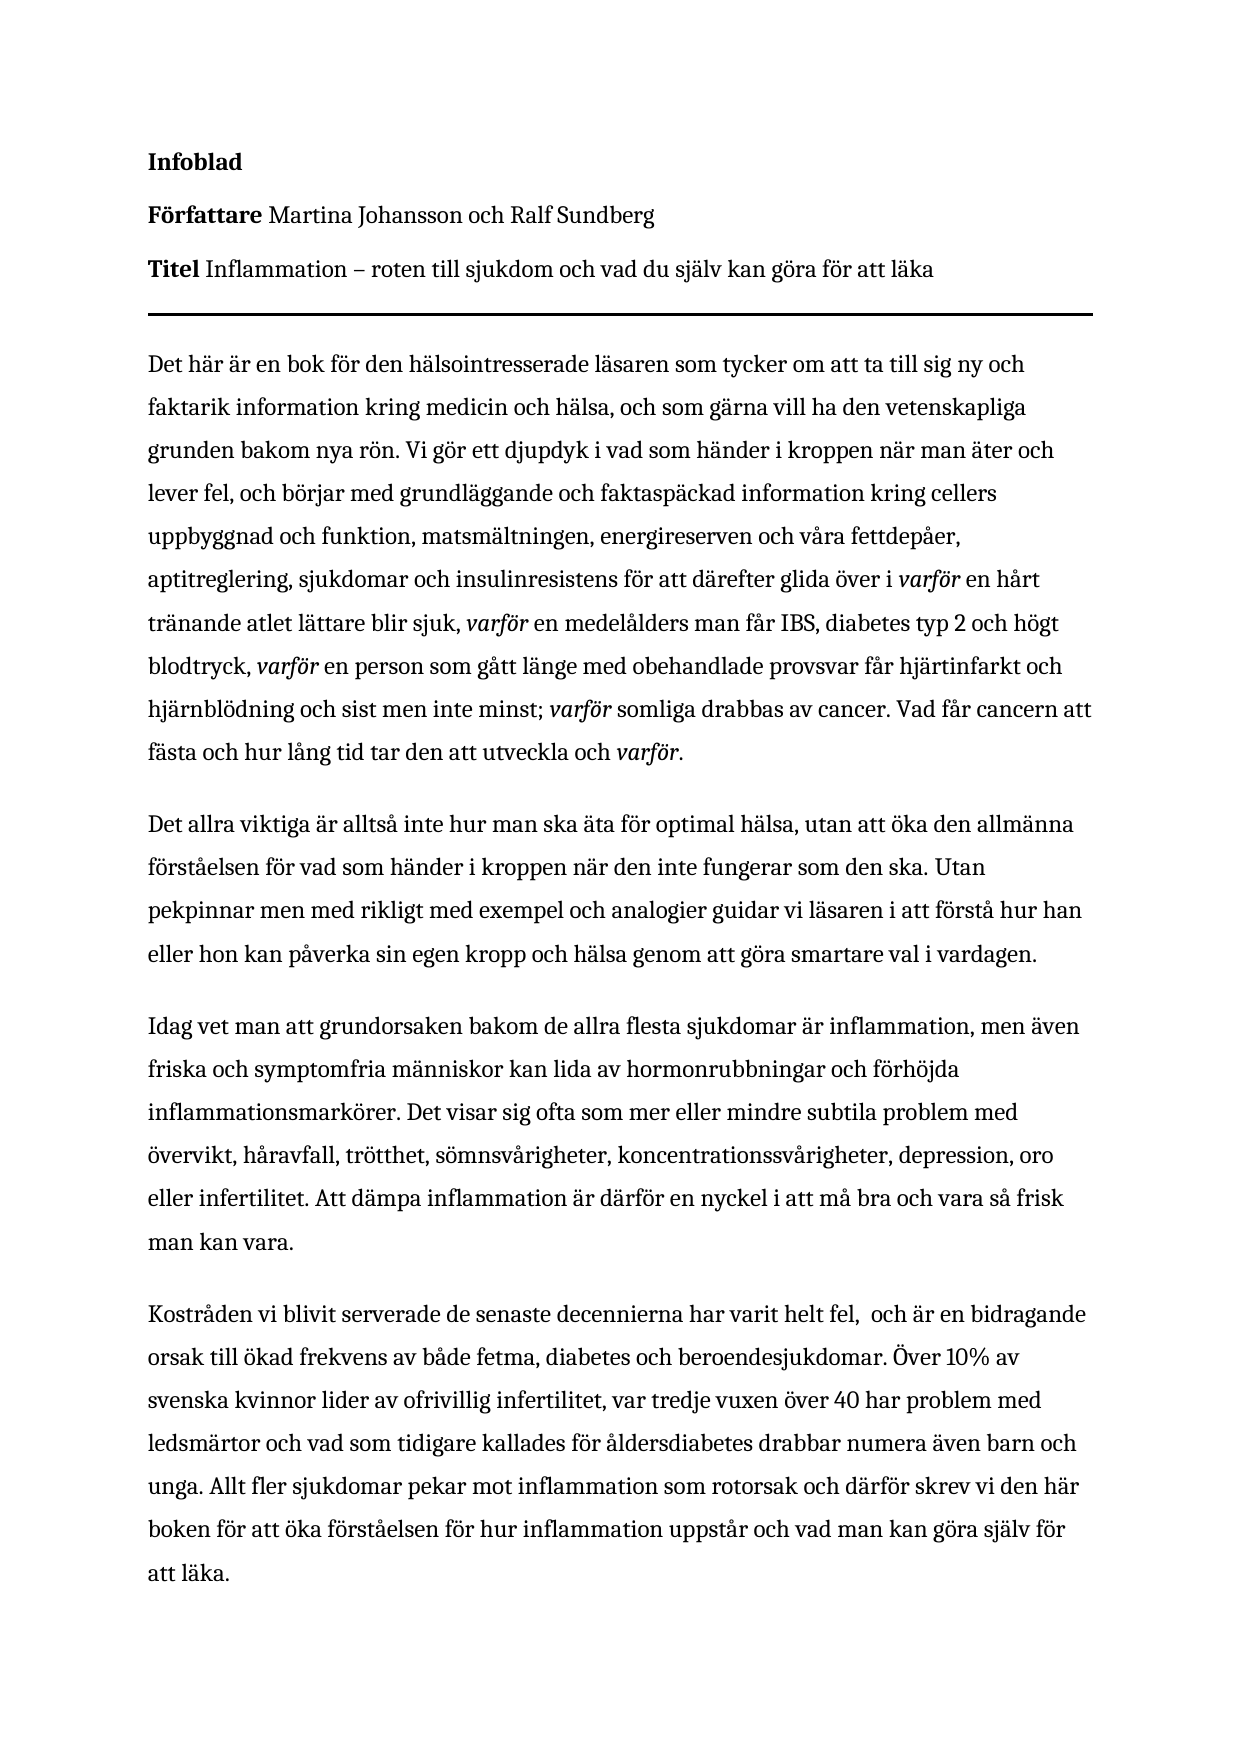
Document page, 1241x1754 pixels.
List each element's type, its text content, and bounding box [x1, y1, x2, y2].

text Titel Inflammation – roten till sjukdom och vad du själv kan göra för att läka [148, 255, 1093, 313]
text Det här är en bok för den hälsointresserade läsaren som tycker om att ta till sig ny och faktarik information kring medicin och hälsa, och som gärna vill ha den vetenskapliga grunden bakom nya rön. Vi gör ett djupdyk i vad som händer i kroppen när man äter och lever fel, och börjar med grundläggande och faktaspäckad information kring cellers uppbyggnad och funktion, matsmältningen, energireserven och våra fettdepåer, aptitreglering, sjukdomar och insulinresistens för att därefter glida över i varför en hårt tränande atlet lättare blir sjuk, varför en medelålders man får IBS, diabetes typ 2 och högt blodtryck, varför en person som gått länge med obehandlade provsvar får hjärtinfarkt och hjärnblödning och sist men inte minst; varför somliga drabbas av cancer. Vad får cancern att fästa och hur lång tid tar den att utveckla och varför. [148, 350, 1093, 767]
text Det allra viktiga är alltså inte hur man ska äta för optimal hälsa, utan att öka den allmänna förståelsen för vad som händer i kroppen när den inte fungerar som den ska. Utan pekpinnar men med rikligt med exempel och analogier guidar vi läsaren i att förstå hur han eller hon kan påverka sin egen kropp och hälsa genom att göra smartare val i vardagen. [148, 810, 1093, 968]
text Författare Martina Johansson och Ralf Sundberg [148, 201, 1093, 230]
text Kostråden vi blivit serverade de senaste decennierna har varit helt fel, och är en bidragande orsak till ökad frekvens av både fetma, diabetes och beroendesjukdomar. Över 10% av svenska kvinnor lider av ofrivillig infertilitet, var tredje vuxen över 40 har problem med ledsmärtor och vad som tidigare kallades för åldersdiabetes drabbar numera även barn och unga. Allt fler sjukdomar pekar mot inflammation som rotorsak och därför skrev vi den här boken för att öka förståelsen för hur inflammation uppstår och vad man kan göra själv för att läka. [148, 1300, 1093, 1587]
text Infoblad [148, 148, 1093, 176]
text Idag vet man att grundorsaken bakom de allra flesta sjukdomar är inflammation, men även friska och symptomfria människor kan lida av hormonrubbningar och förhöjda inflammationsmarkörer. Det visar sig ofta som mer eller mindre subtila problem med övervikt, håravfall, trötthet, sömnsvårigheter, koncentrationssvårigheter, depression, oro eller infertilitet. Att dämpa inflammation är därför en nyckel i att må bra och vara så frisk man kan vara. [148, 1012, 1093, 1256]
